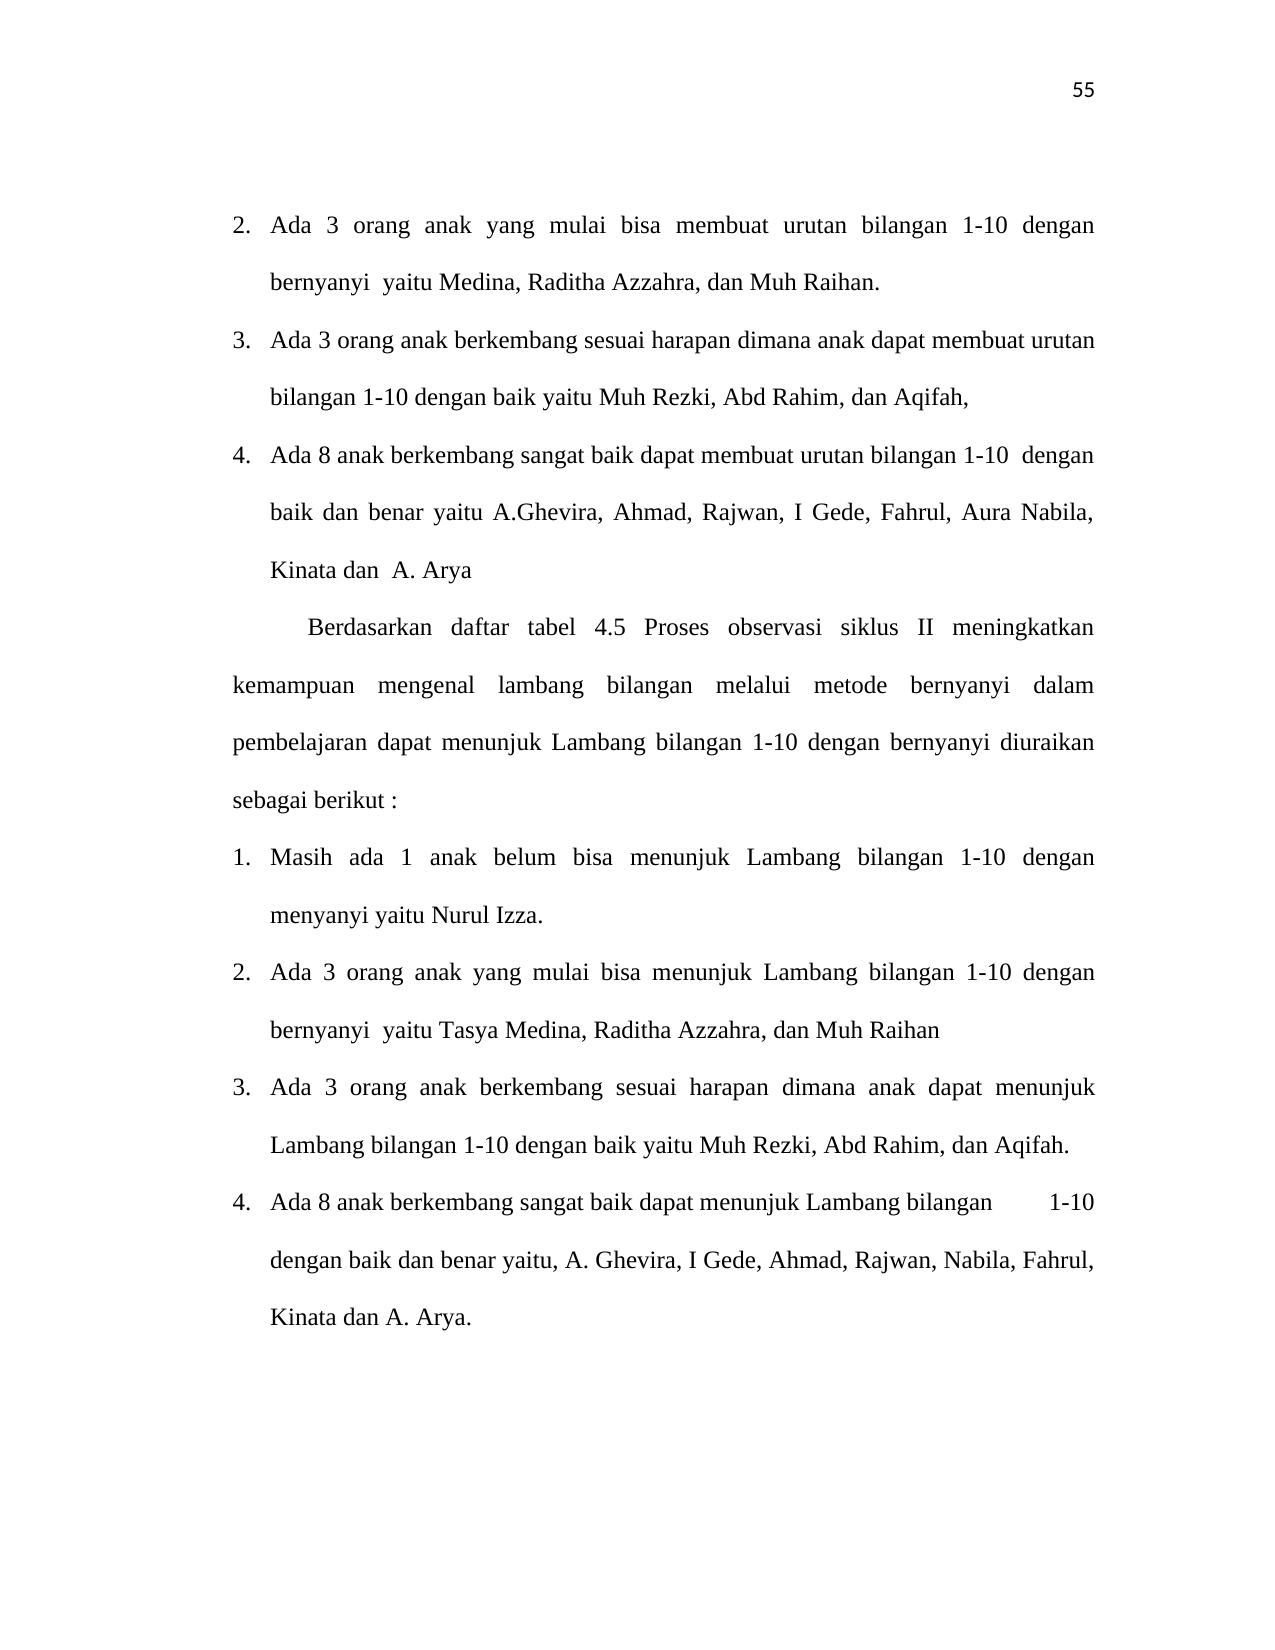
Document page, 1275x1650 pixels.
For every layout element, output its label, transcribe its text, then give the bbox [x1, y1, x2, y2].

list Masih ada 1 anak belum bisa menunjuk Lambang bilangan 1-10 dengan menyanyi yaitu Nurul Izza. [232, 842, 1095, 929]
list Ada 3 orang anak yang mulai bisa menunjuk Lambang bilangan 1-10 dengan bernyanyi yaitu Tasya Medina, Raditha Azzahra, dan Muh Raihan [232, 957, 1095, 1044]
text Berdasarkan daftar tabel 4.5 Proses observasi siklus II meningkatkan kemampuan mengenal lambang bilangan melalui metode bernyanyi dalam pembelajaran dapat menunjuk Lambang bilangan 1-10 dengan bernyanyi diuraikan sebagai berikut : [232, 612, 1095, 814]
list Ada 8 anak berkembang sangat baik dapat menunjuk Lambang bilangan 1-10 dengan baik dan benar yaitu, A. Ghevira, I Gede, Ahmad, Rajwan, Nabila, Fahrul, Kinata dan A. Arya. [232, 1187, 1095, 1331]
list Ada 3 orang anak yang mulai bisa membuat urutan bilangan 1-10 dengan bernyanyi yaitu Medina, Raditha Azzahra, dan Muh Raihan. [232, 210, 1095, 296]
list Ada 3 orang anak berkembang sesuai harapan dimana anak dapat menunjuk Lambang bilangan 1-10 dengan baik yaitu Muh Rezki, Abd Rahim, dan Aqifah. [232, 1072, 1095, 1159]
list Ada 8 anak berkembang sangat baik dapat membuat urutan bilangan 1-10 dengan baik dan benar yaitu A.Ghevira, Ahmad, Rajwan, I Gede, Fahrul, Aura Nabila, Kinata dan A. Arya [232, 440, 1095, 584]
list Ada 3 orang anak berkembang sesuai harapan dimana anak dapat membuat urutan bilangan 1-10 dengan baik yaitu Muh Rezki, Abd Rahim, dan Aqifah, [232, 325, 1095, 411]
